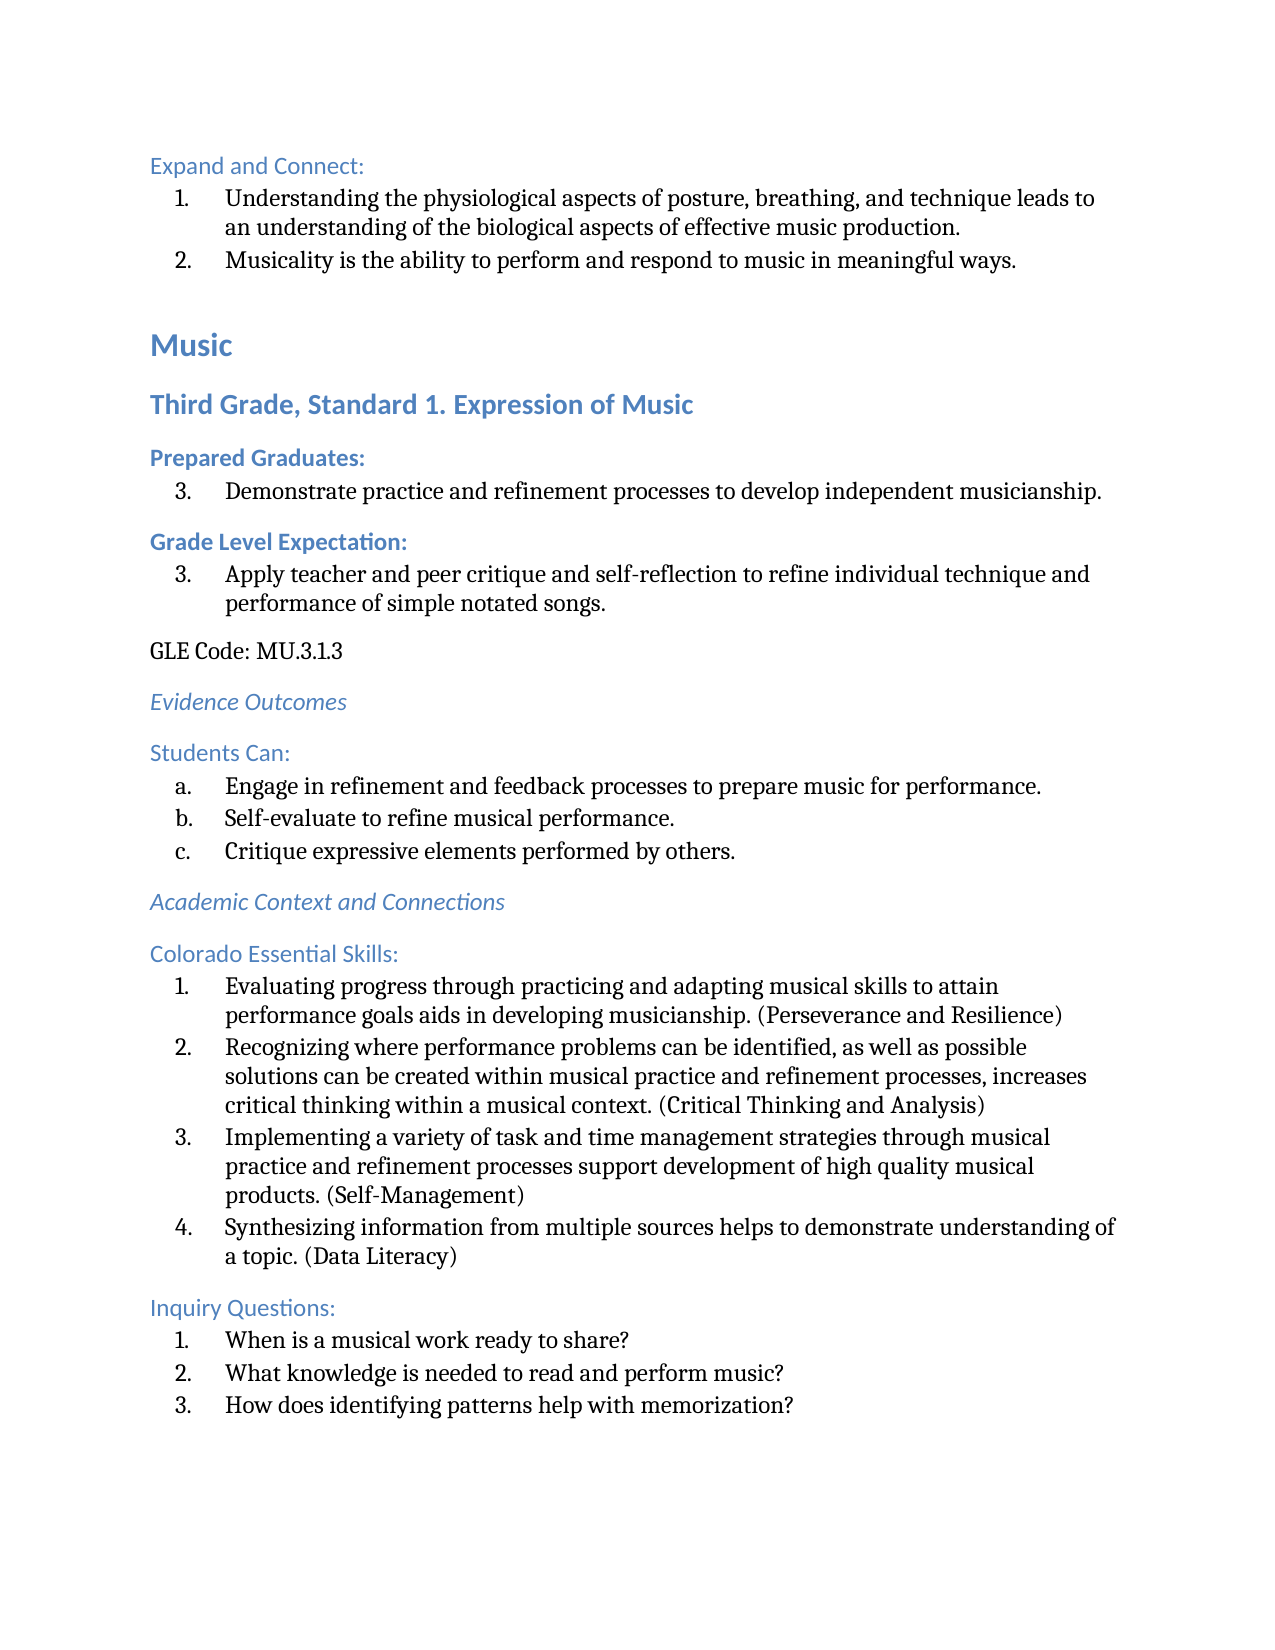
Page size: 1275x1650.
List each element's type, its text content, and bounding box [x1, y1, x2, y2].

list What knowledge is needed to read and perform music? [175, 1358, 1125, 1387]
subtitle Grade Level Expectation: [150, 526, 1125, 557]
subtitle Prepared Graduates: [150, 442, 1125, 473]
subtitle Students Can: [150, 738, 1125, 768]
list How does identifying patterns help with memorization? [175, 1391, 1125, 1420]
text GLE Code: MU.3.1.3 [150, 637, 1125, 665]
subtitle Inquiry Questions: [150, 1292, 1125, 1322]
list Evaluating progress through practicing and adapting musical skills to attain performance goals aids in developing musicianship. (Perseverance and Resilience) [175, 972, 1125, 1029]
list Understanding the physiological aspects of posture, breathing, and technique leads to an understanding of the biological aspects of effective music production. [175, 184, 1125, 242]
list Implementing a variety of task and time management strategies through musical practice and refinement processes support development of high quality musical products. (Self-Management) [175, 1123, 1125, 1209]
list Demonstrate practice and refinement processes to develop independent musicianship. [175, 477, 1125, 505]
subtitle Third Grade, Standard 1. Expression of Music [150, 386, 1125, 421]
subtitle Music [150, 324, 1125, 365]
list Recognizing where performance problems can be identified, as well as possible solutions can be created within musical practice and refinement processes, increases critical thinking within a musical context. (Critical Thinking and Analysis) [175, 1033, 1125, 1119]
list Apply teacher and peer critique and self-reflection to refine individual technique and performance of simple notated songs. [175, 560, 1125, 618]
list When is a musical work ready to share? [175, 1326, 1125, 1355]
list Synthesizing information from multiple sources helps to demonstrate understanding of a topic. (Data Literacy) [175, 1213, 1125, 1271]
list Self-evaluate to refine musical performance. [175, 804, 1125, 833]
subtitle Expand and Connect: [150, 150, 1125, 181]
subtitle Evidence Outcomes [150, 686, 1125, 717]
list Critique expressive elements performed by others. [175, 837, 1125, 866]
list Musicality is the ability to perform and respond to music in meaningful ways. [175, 246, 1125, 274]
list Engage in refinement and feedback processes to prepare music for performance. [175, 772, 1125, 801]
subtitle Academic Context and Connections [150, 886, 1125, 917]
subtitle Colorado Essential Skills: [150, 938, 1125, 968]
